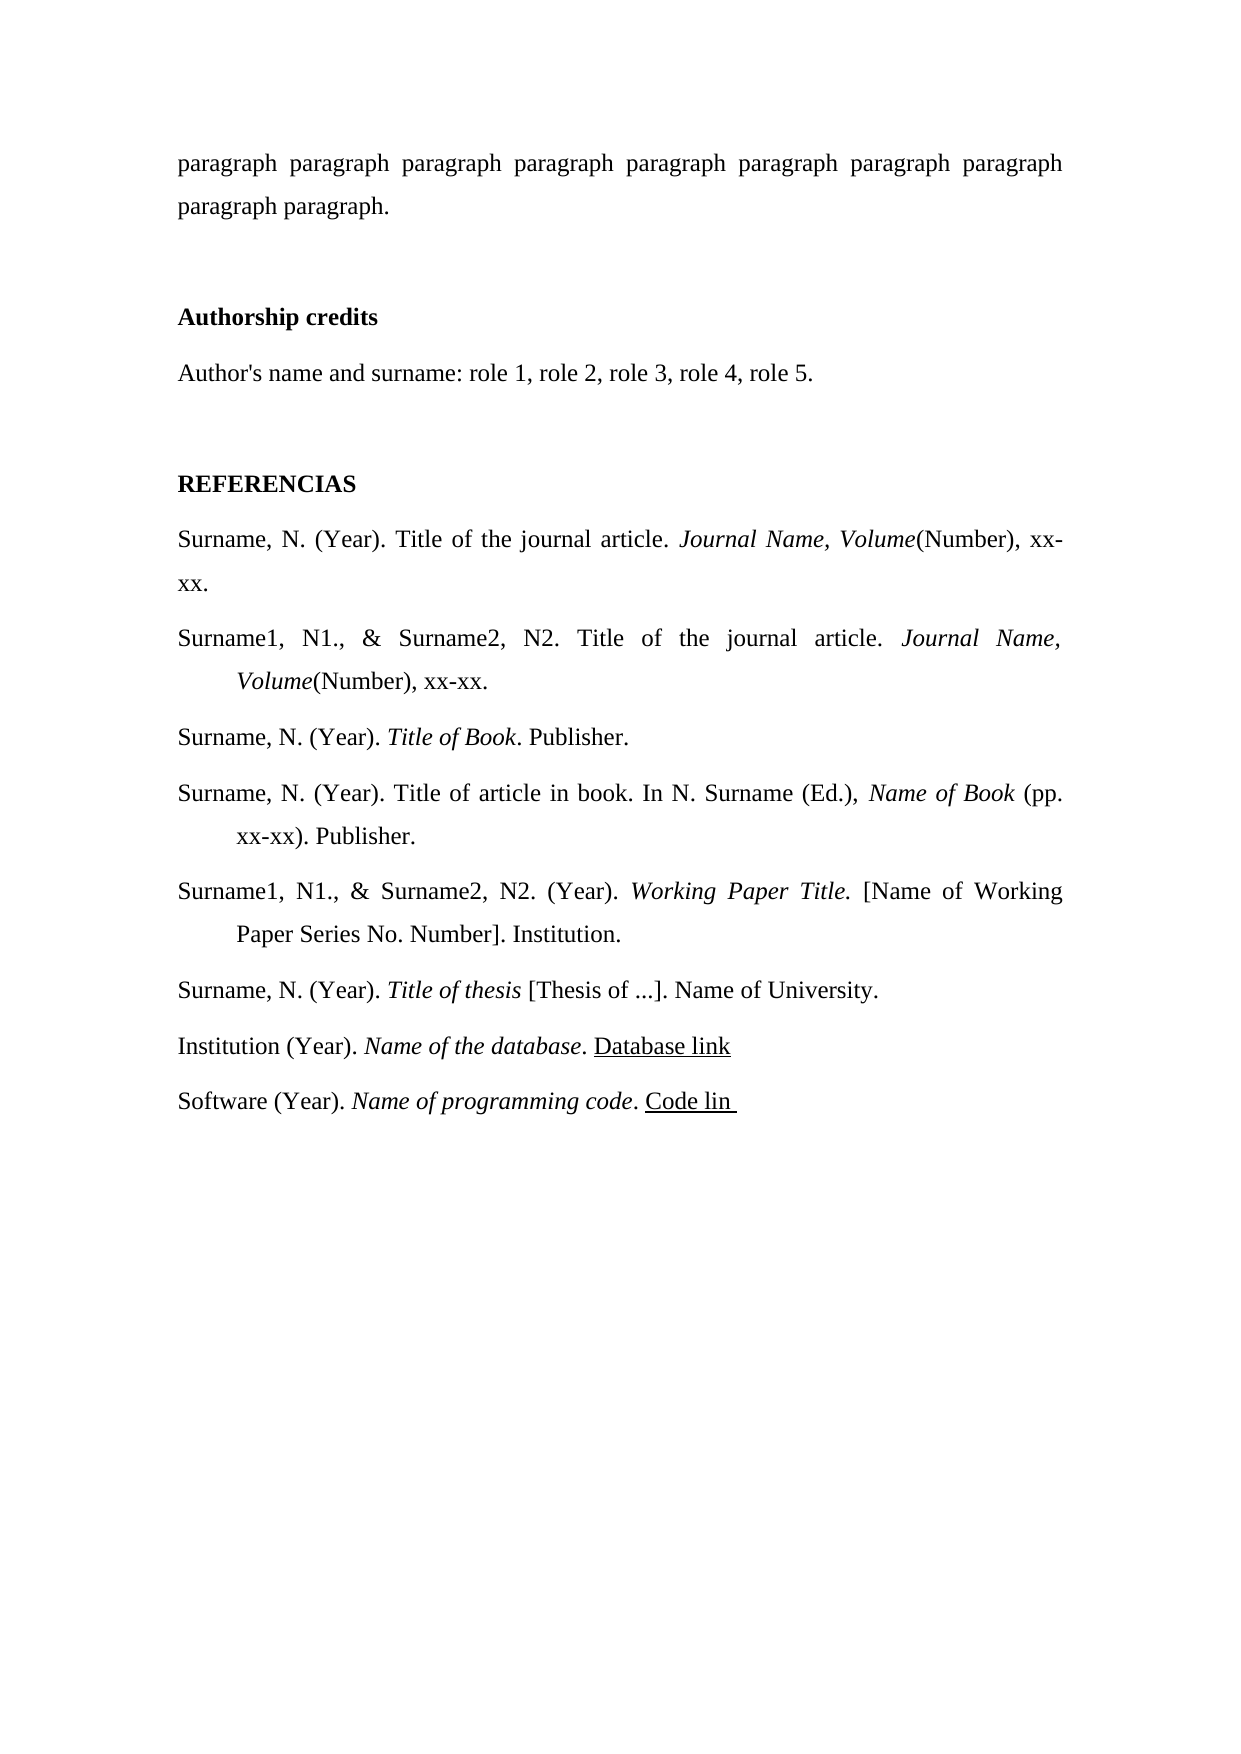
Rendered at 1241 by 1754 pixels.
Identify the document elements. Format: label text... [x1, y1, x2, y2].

text Institution (Year). Name of the database. Database link [177, 1031, 1063, 1059]
text Surname1, N1., & Surname2, N2. (Year). Working Paper Title. [Name of Working Paper Series No. Number]. Institution. [177, 876, 1063, 948]
text Author's name and surname: role 1, role 2, role 3, role 4, role 5. [177, 358, 1063, 386]
text Surname, N. (Year). Title of article in book. In N. Surname (Ed.), Name of Book (pp. xx-xx). Publisher. [177, 778, 1063, 849]
text REFERENCIAS [177, 469, 1063, 498]
text Authorship credits [177, 302, 1063, 331]
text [177, 148, 1063, 219]
text Surname1, N1., & Surname2, N2. Title of the journal article. Journal Name, Volume(Number), xx-xx. [177, 623, 1063, 695]
text Surname, N. (Year). Title of the journal article. Journal Name, Volume(Number), xx-xx. [177, 524, 1063, 596]
text Surname, N. (Year). Title of thesis [Thesis of ...]. Name of University. [177, 975, 1063, 1004]
text Surname, N. (Year). Title of Book. Publisher. [177, 722, 1063, 751]
text Software (Year). Name of programming code. Code lin [177, 1086, 1063, 1115]
